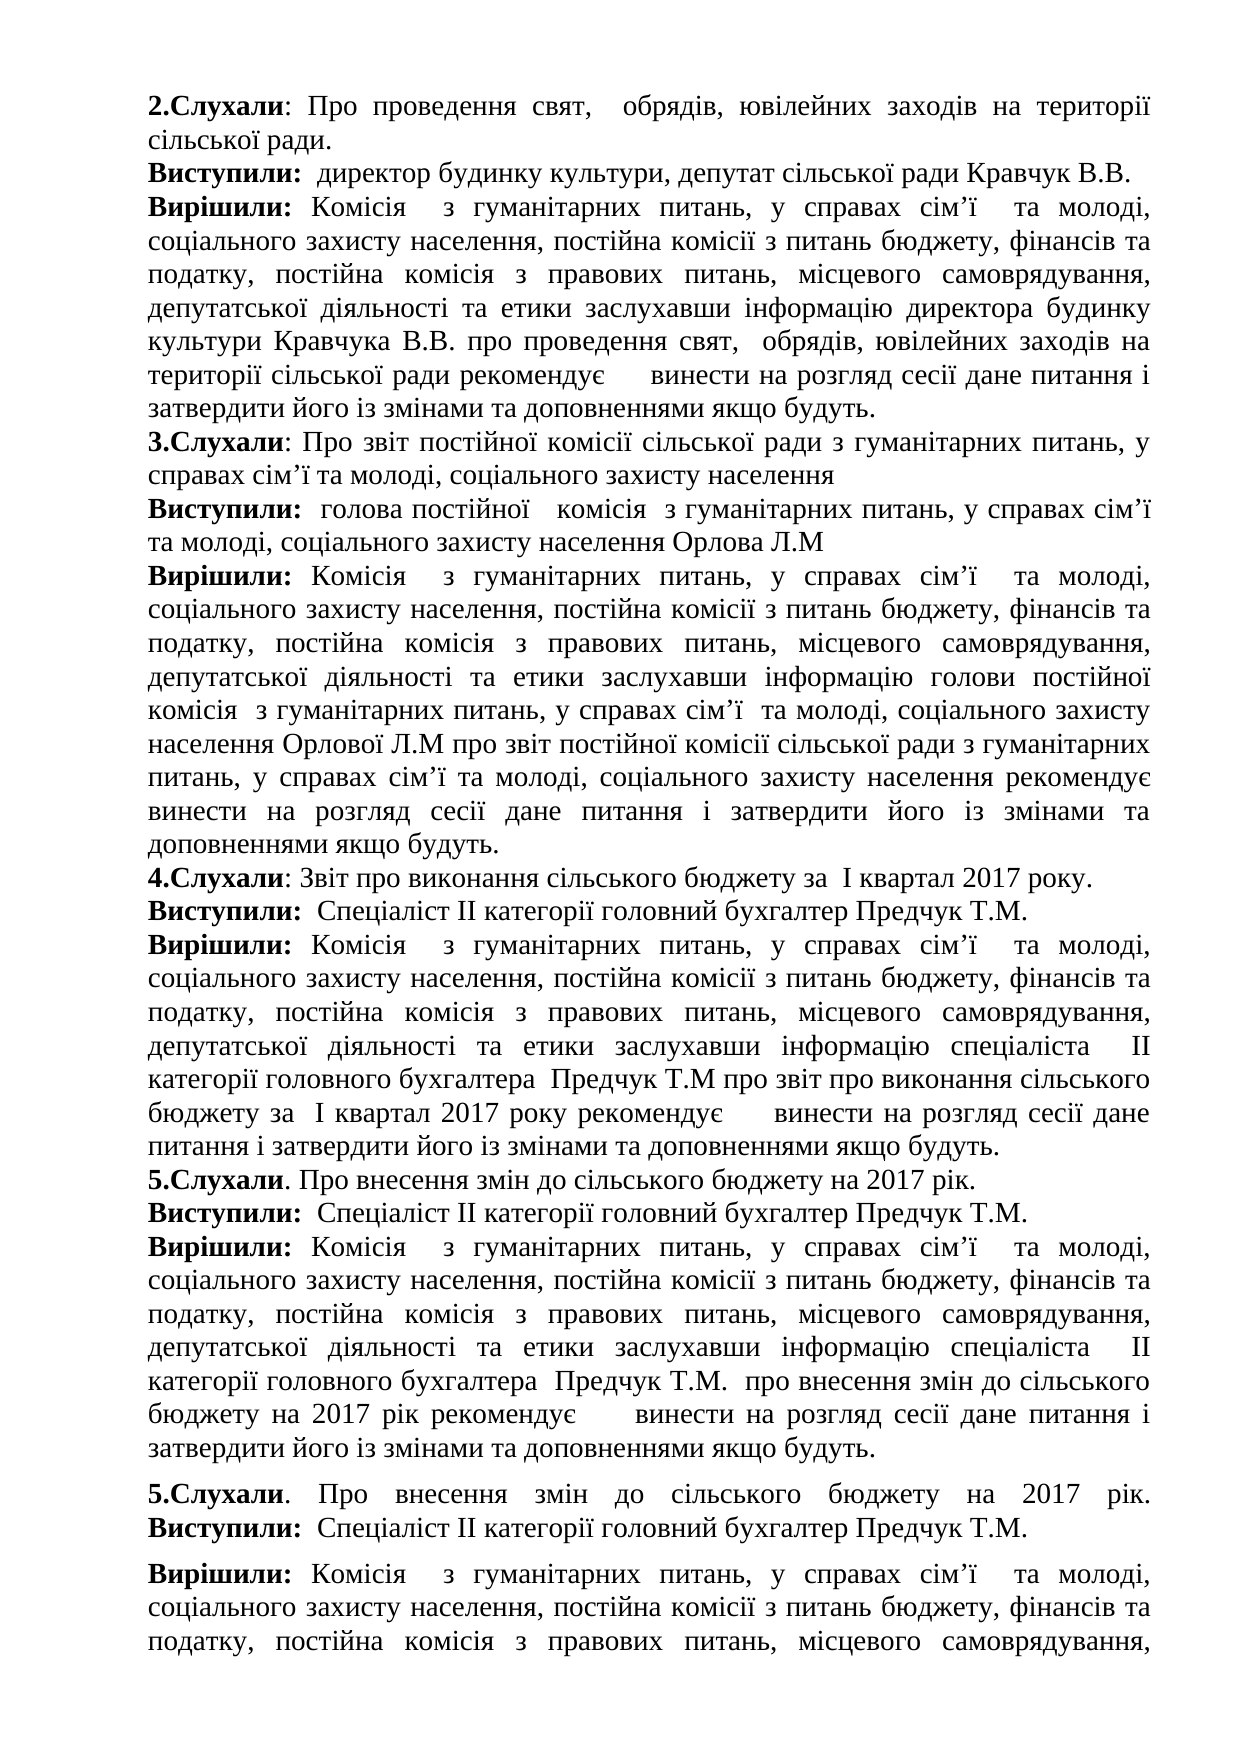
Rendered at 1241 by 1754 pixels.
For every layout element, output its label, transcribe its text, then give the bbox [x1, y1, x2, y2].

text 3.Слухали: Про звіт постійної комісії сільської ради з гуманітарних питань, у справах сім’ї та молоді, соціального захисту населення [148, 424, 1152, 491]
text Виступили: голова постійної комісія з гуманітарних питань, у справах сім’ї та молоді, соціального захисту населення Орлова Л.М [148, 491, 1152, 558]
text 2.Слухали: Про проведення свят, обрядів, ювілейних заходів на території сільської ради. [148, 88, 1152, 156]
text Виступили: директор будинку культури, депутат сільської ради Кравчук В.В. [148, 156, 1152, 189]
text 5.Слухали. Про внесення змін до сільського бюджету на 2017 рік. Виступили: Спеціаліст ІІ категорії головний бухгалтер Предчук Т.М. [148, 1476, 1152, 1543]
text Виступили: Спеціаліст ІІ категорії головний бухгалтер Предчук Т.М. [148, 893, 1152, 927]
text Вирішили: Комісія з гуманітарних питань, у справах сім’ї та молоді, соціального захисту населення, постійна комісії з питань бюджету, фінансів та податку, постійна комісія з правових питань, місцевого самоврядування, депутатської діяльності та етики заслухавши інформацію директора будинку культури Кравчука В.В. про проведення свят, обрядів, ювілейних заходів на території сільської ради рекомендує винести на розгляд сесії дане питання і затвердити його із змінами та доповненнями якщо будуть. [148, 189, 1152, 424]
text 5.Слухали. Про внесення змін до сільського бюджету на 2017 рік. [148, 1162, 1152, 1195]
text 4.Слухали: Звіт про виконання сільського бюджету за І квартал 2017 року. [148, 860, 1152, 893]
text Виступили: Спеціаліст ІІ категорії головний бухгалтер Предчук Т.М. [148, 1195, 1152, 1229]
text Вирішили: Комісія з гуманітарних питань, у справах сім’ї та молоді, соціального захисту населення, постійна комісії з питань бюджету, фінансів та податку, постійна комісія з правових питань, місцевого самоврядування, депутатської діяльності та етики заслухавши інформацію голови постійної комісія з гуманітарних питань, у справах сім’ї та молоді, соціального захисту населення Орлової Л.М про звіт постійної комісії сільської ради з гуманітарних питань, у справах сім’ї та молоді, соціального захисту населення рекомендує винести на розгляд сесії дане питання і затвердити його із змінами та доповненнями якщо будуть. [148, 558, 1152, 860]
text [148, 1556, 1152, 1656]
text Вирішили: Комісія з гуманітарних питань, у справах сім’ї та молоді, соціального захисту населення, постійна комісії з питань бюджету, фінансів та податку, постійна комісія з правових питань, місцевого самоврядування, депутатської діяльності та етики заслухавши інформацію спеціаліста ІІ категорії головного бухгалтера Предчук Т.М про звіт про виконання сільського бюджету за І квартал 2017 року рекомендує винести на розгляд сесії дане питання і затвердити його із змінами та доповненнями якщо будуть. [148, 927, 1152, 1162]
